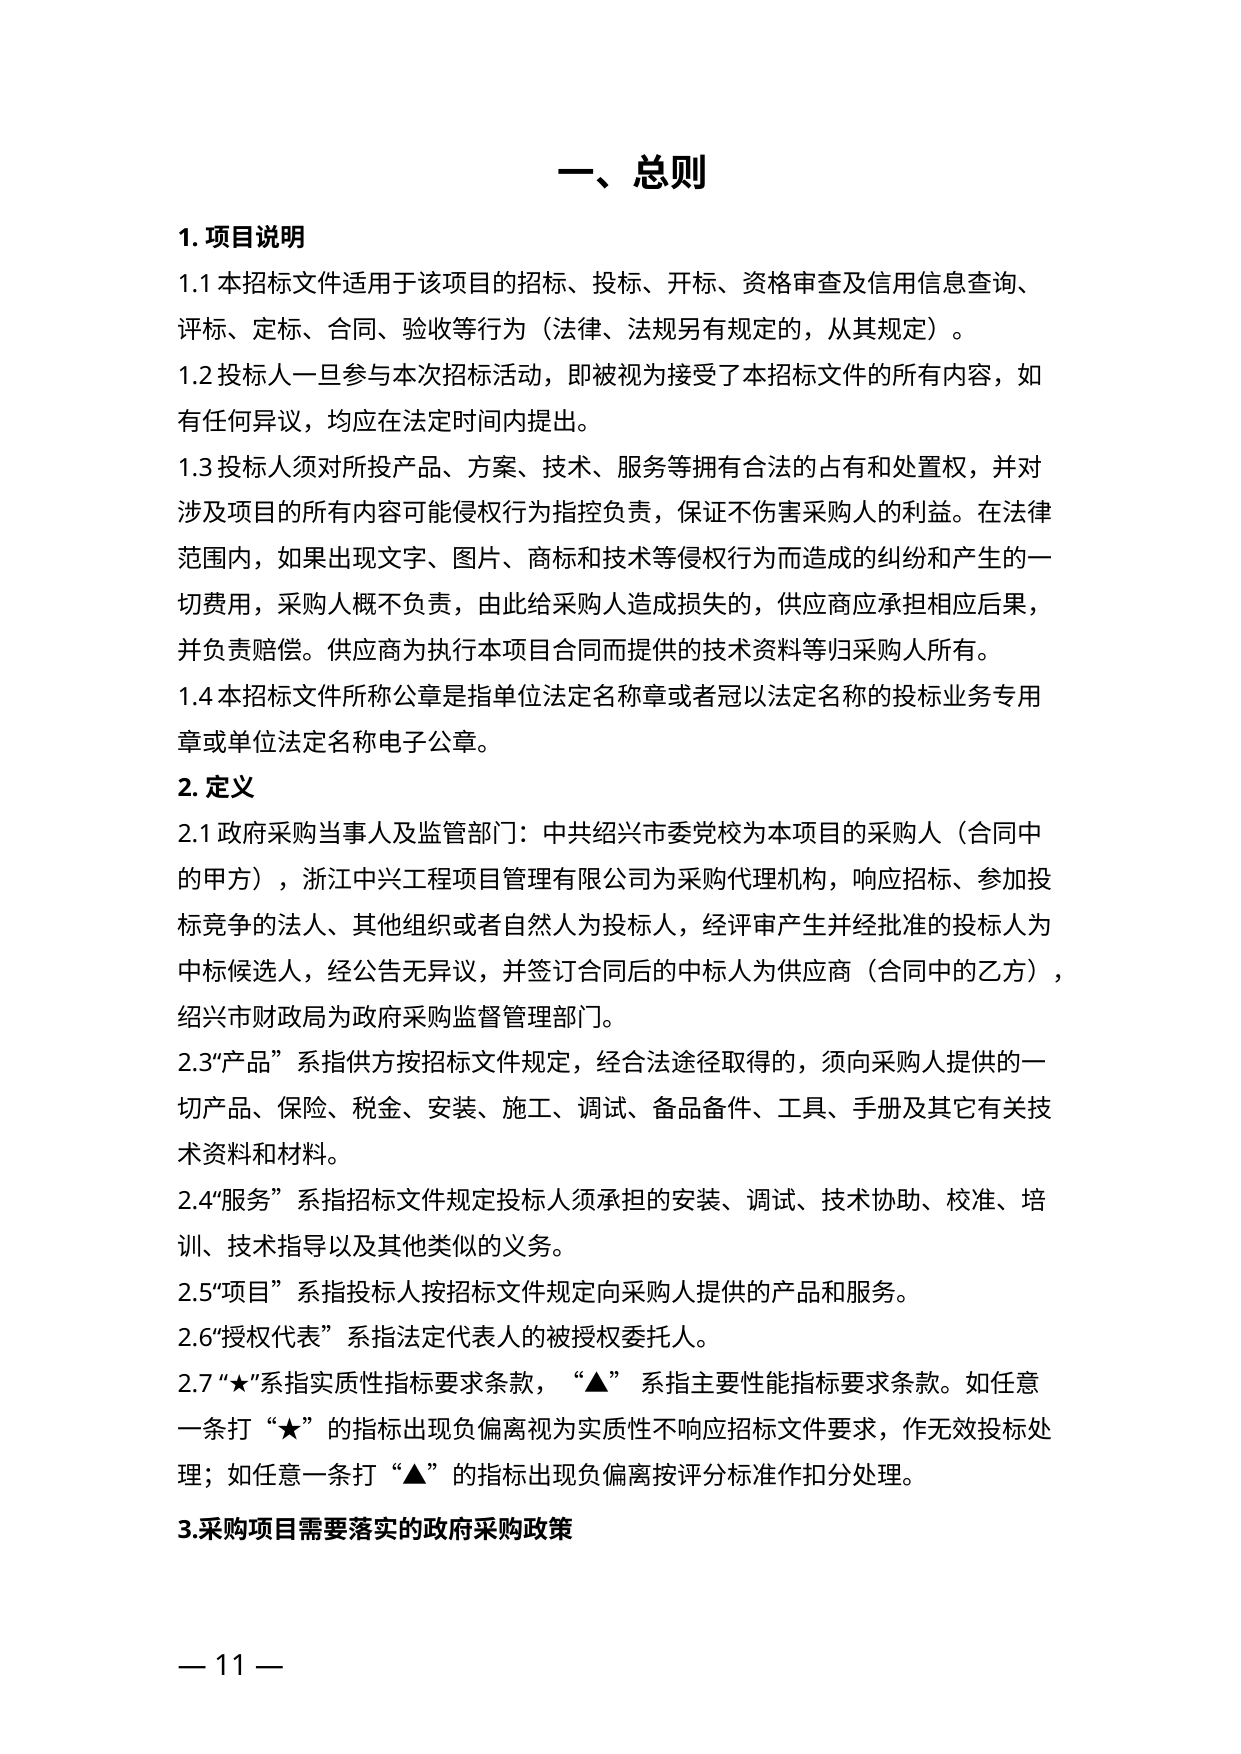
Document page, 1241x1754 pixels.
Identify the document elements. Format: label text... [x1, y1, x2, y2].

text 2.1政府采购当事人及监管部门：中共绍兴市委党校为本项目的采购人（合同中的甲方），浙江中兴工程项目管理有限公司为采购代理机构，响应招标、参加投标竞争的法人、其他组织或者自然人为投标人，经评审产生并经批准的投标人为中标候选人，经公告无异议，并签订合同后的中标人为供应商（合同中的乙方），绍兴市财政局为政府采购监督管理部门。 [177, 806, 1063, 1035]
text 2.3“产品”系指供方按招标文件规定，经合法途径取得的，须向采购人提供的一切产品、保险、税金、安装、施工、调试、备品备件、工具、手册及其它有关技术资料和材料。 [177, 1035, 1063, 1173]
text 2. 定义 [177, 760, 1063, 806]
text 1.2投标人一旦参与本次招标活动，即被视为接受了本招标文件的所有内容，如有任何异议，均应在法定时间内提出。 [177, 348, 1063, 439]
text 1.1本招标文件适用于该项目的招标、投标、开标、资格审查及信用信息查询、评标、定标、合同、验收等行为（法律、法规另有规定的，从其规定）。 [177, 256, 1063, 348]
text 1.3投标人须对所投产品、方案、技术、服务等拥有合法的占有和处置权，并对涉及项目的所有内容可能侵权行为指控负责，保证不伤害采购人的利益。在法律范围内，如果出现文字、图片、商标和技术等侵权行为而造成的纠纷和产生的一切费用，采购人概不负责，由此给采购人造成损失的，供应商应承担相应后果，并负责赔偿。供应商为执行本项目合同而提供的技术资料等归采购人所有。 [177, 439, 1063, 668]
text 1.4本招标文件所称公章是指单位法定名称章或者冠以法定名称的投标业务专用章或单位法定名称电子公章。 [177, 668, 1063, 760]
text 2.6“授权代表”系指法定代表人的被授权委托人。 [177, 1310, 1063, 1356]
text 2.7 “★”系指实质性指标要求条款，“▲” 系指主要性能指标要求条款。如任意一条打“★”的指标出现负偏离视为实质性不响应招标文件要求，作无效投标处理；如任意一条打“▲”的指标出现负偏离按评分标准作扣分处理。 [177, 1356, 1063, 1493]
text 3.采购项目需要落实的政府采购政策 [177, 1493, 1063, 1562]
text 一、总则 [177, 142, 1063, 197]
text 2.5“项目”系指投标人按招标文件规定向采购人提供的产品和服务。 [177, 1264, 1063, 1310]
text 2.4“服务”系指招标文件规定投标人须承担的安装、调试、技术协助、校准、培训、技术指导以及其他类似的义务。 [177, 1173, 1063, 1264]
text 1. 项目说明 [177, 210, 1063, 256]
